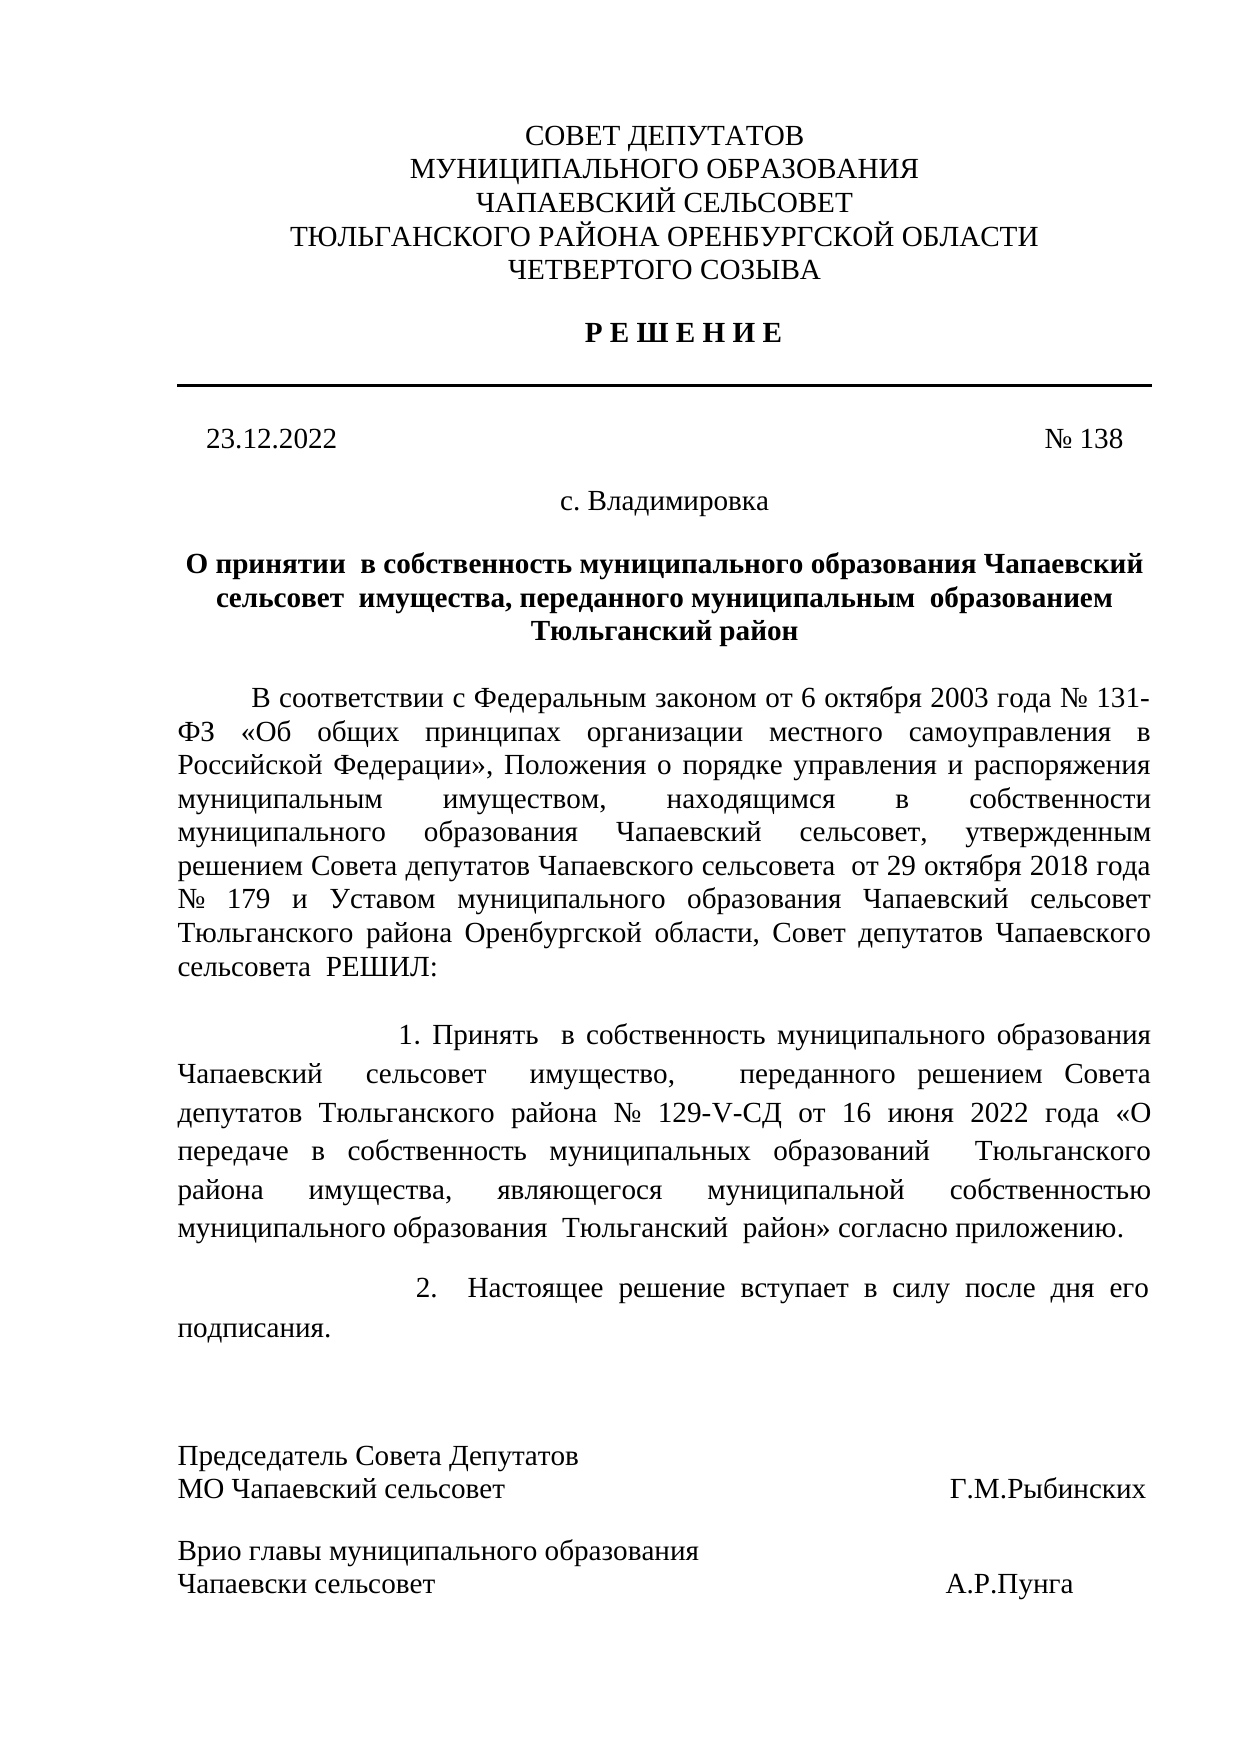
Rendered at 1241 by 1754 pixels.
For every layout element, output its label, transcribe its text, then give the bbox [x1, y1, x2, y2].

text СОВЕТ ДЕПУТАТОВ [177, 118, 1152, 152]
text О принятии в собственность муниципального образования Чапаевский сельсовет имущества, переданного муниципальным образованием Тюльганский район [177, 546, 1152, 647]
text ЧЕТВЕРТОГО СОЗЫВА [177, 252, 1152, 286]
text МО Чапаевский сельсовет Г.М.Рыбинских [177, 1471, 1152, 1505]
text МУНИЦИПАЛЬНОГО ОБРАЗОВАНИЯ [177, 152, 1152, 185]
text Председатель Совета Депутатов [177, 1438, 1152, 1471]
text Чапаевски сельсовет А.Р.Пунга [177, 1566, 1152, 1600]
text В соответствии с Федеральным законом от 6 октября 2003 года № 131-ФЗ «Об общих принципах организации местного самоуправления в Российской Федерации», Положения о порядке управления и распоряжения муниципальным имуществом, находящимся в собственности муниципального образования Чапаевский сельсовет, утвержденным решением Совета депутатов Чапаевского сельсовета от 29 октября 2018 года № 179 и Уставом муниципального образования Чапаевский сельсовет Тюльганского района Оренбургской области, Совет депутатов Чапаевского сельсовета РЕШИЛ: [177, 680, 1152, 982]
text 1. Принять в собственность муниципального образования Чапаевский сельсовет имущество, переданного решением Совета депутатов Тюльганского района № 129-V-СД от 16 июня 2022 года «О передаче в собственность муниципальных образований Тюльганского района имущества, являющегося муниципальной собственностью муниципального образования Тюльганский район» согласно приложению. [177, 1016, 1152, 1244]
text Р Е Ш Е Н И Е [177, 315, 1152, 348]
text с. Владимировка [177, 483, 1152, 517]
text 23.12.2022 № 138 [177, 421, 1152, 454]
text ТЮЛЬГАНСКОГО РАЙОНА ОРЕНБУРГСКОЙ ОБЛАСТИ [177, 219, 1152, 252]
text Врио главы муниципального образования [177, 1533, 1152, 1566]
text 2. Настоящее решение вступает в силу после дня его подписания. [177, 1270, 1152, 1344]
text ЧАПАЕВСКИЙ СЕЛЬСОВЕТ [177, 185, 1152, 219]
